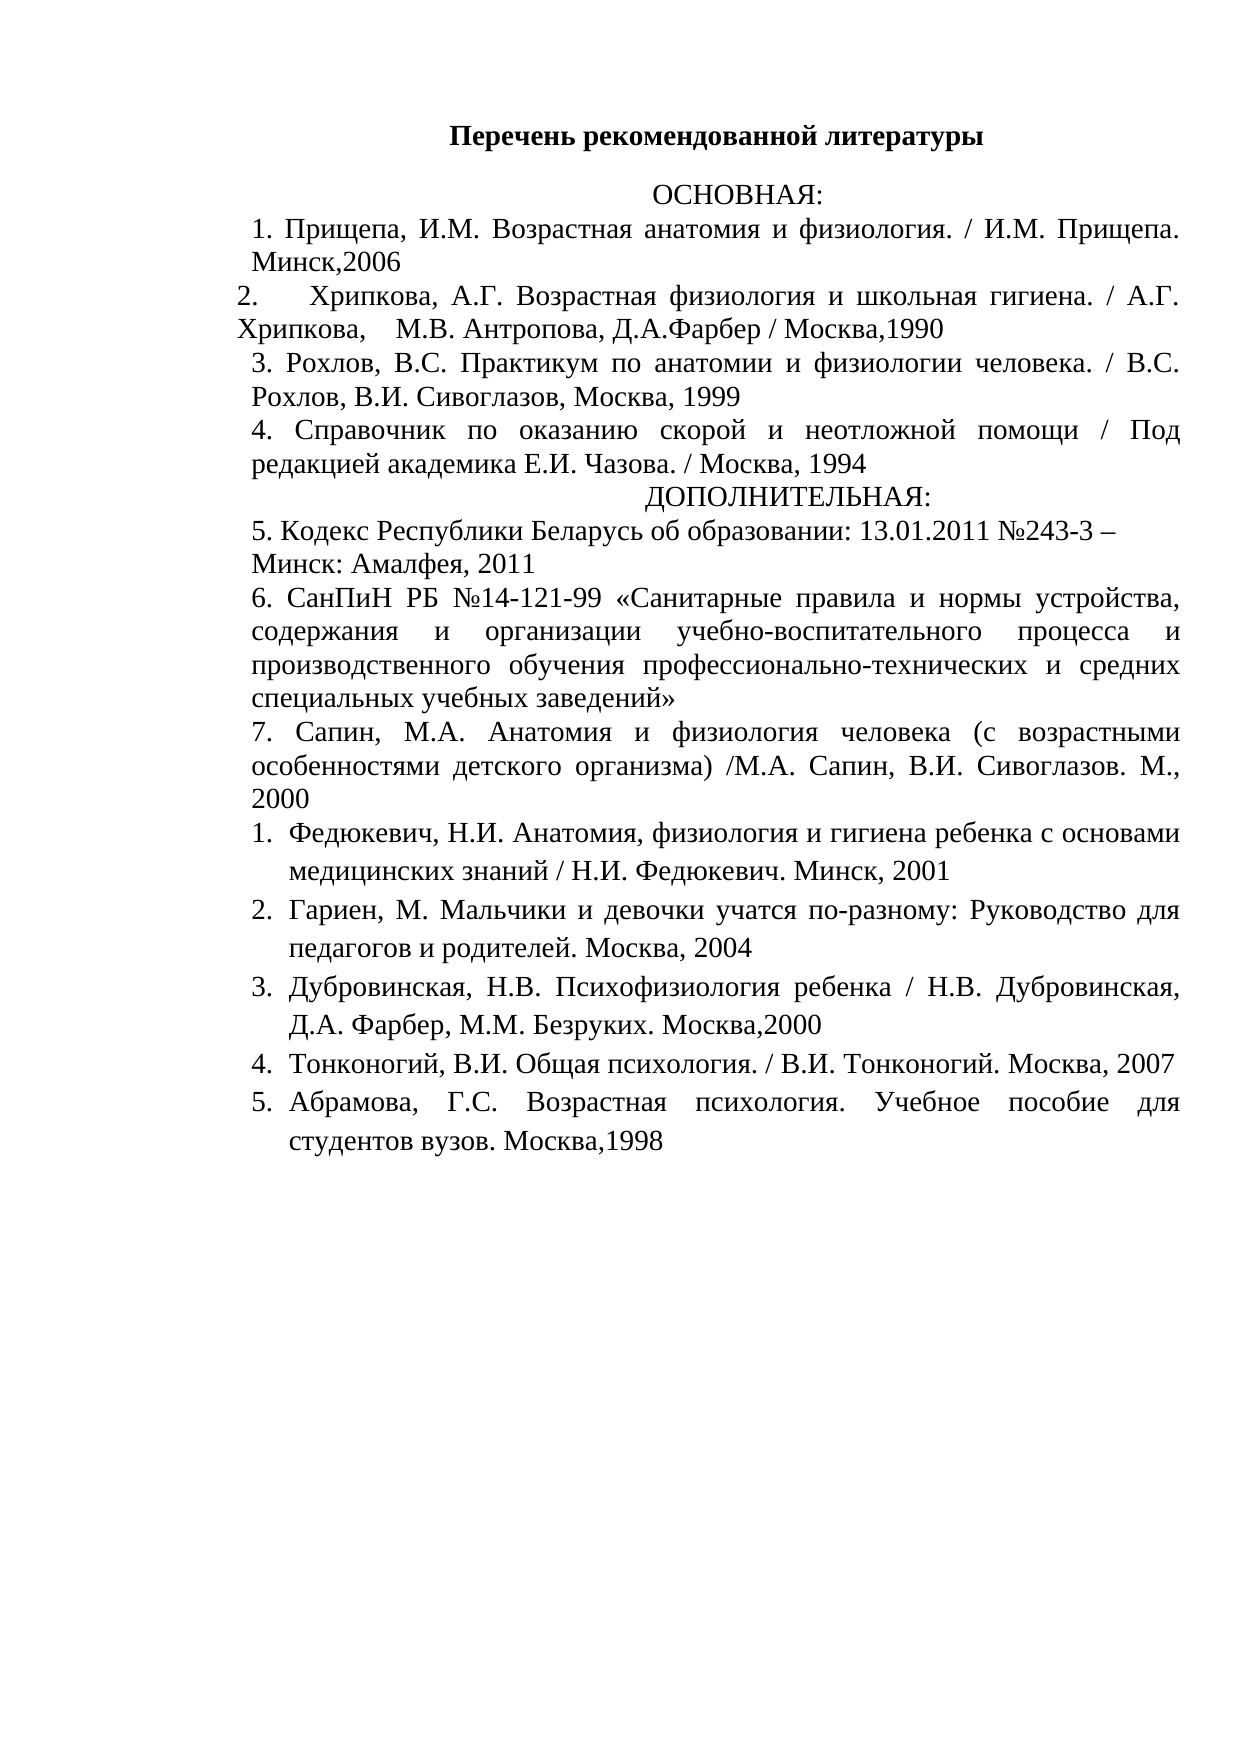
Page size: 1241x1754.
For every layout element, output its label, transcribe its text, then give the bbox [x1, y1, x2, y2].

list Федюкевич, Н.И. Анатомия, физиология и гигиена ребенка с основами медицинских знаний / Н.И. Федюкевич. Минск, 2001 [251, 815, 1181, 887]
list Гариен, М. Мальчики и девочки учатся по-разному: Руководство для педагогов и родителей. Москва, 2004 [251, 892, 1181, 964]
list Тонконогий, В.И. Общая психология. / В.И. Тонконогий. Москва, 2007 [251, 1046, 1181, 1079]
text 3. Рохлов, В.С. Практикум по анатомии и физиологии человека. / В.С. Рохлов, В.И. Сивоглазов, Москва, 1999 [251, 345, 1181, 412]
text 1. Прищепа, И.М. Возрастная анатомия и физиология. / И.М. Прищепа. Минск,2006 [251, 211, 1181, 278]
text ДОПОЛНИТЕЛЬНАЯ: [251, 479, 1181, 513]
list Дубровинская, Н.В. Психофизиология ребенка / Н.В. Дубровинская, Д.А. Фарбер, М.М. Безруких. Москва,2000 [251, 969, 1181, 1041]
list Абрамова, Г.С. Возрастная психология. Учебное пособие для студентов вузов. Москва,1998 [251, 1084, 1181, 1157]
text 4. Справочник по оказанию скорой и неотложной помощи / Под редакцией академика Е.И. Чазова. / Москва, 1994 [251, 412, 1181, 479]
text 5. Кодекс Республики Беларусь об образовании: 13.01.2011 №243-3 – Минск: Амалфея, 2011 [251, 513, 1181, 580]
text 6. СанПиН РБ №14-121-99 «Санитарные правила и нормы устройства, содержания и организации учебно-воспитательного процесса и производственного обучения профессионально-технических и средних специальных учебных заведений» [251, 580, 1181, 714]
text Перечень рекомендованной литературы [252, 118, 1181, 152]
text ОСНОВНАЯ: [251, 177, 1181, 211]
text 2. Хрипкова, А.Г. Возрастная физиология и школьная гигиена. / А.Г. Хрипкова, М.В. Антропова, Д.А.Фарбер / Москва,1990 [237, 278, 1181, 345]
text 7. Сапин, М.А. Анатомия и физиология человека (с возрастными особенностями детского организма) /М.А. Сапин, В.И. Сивоглазов. М., 2000 [251, 714, 1181, 815]
